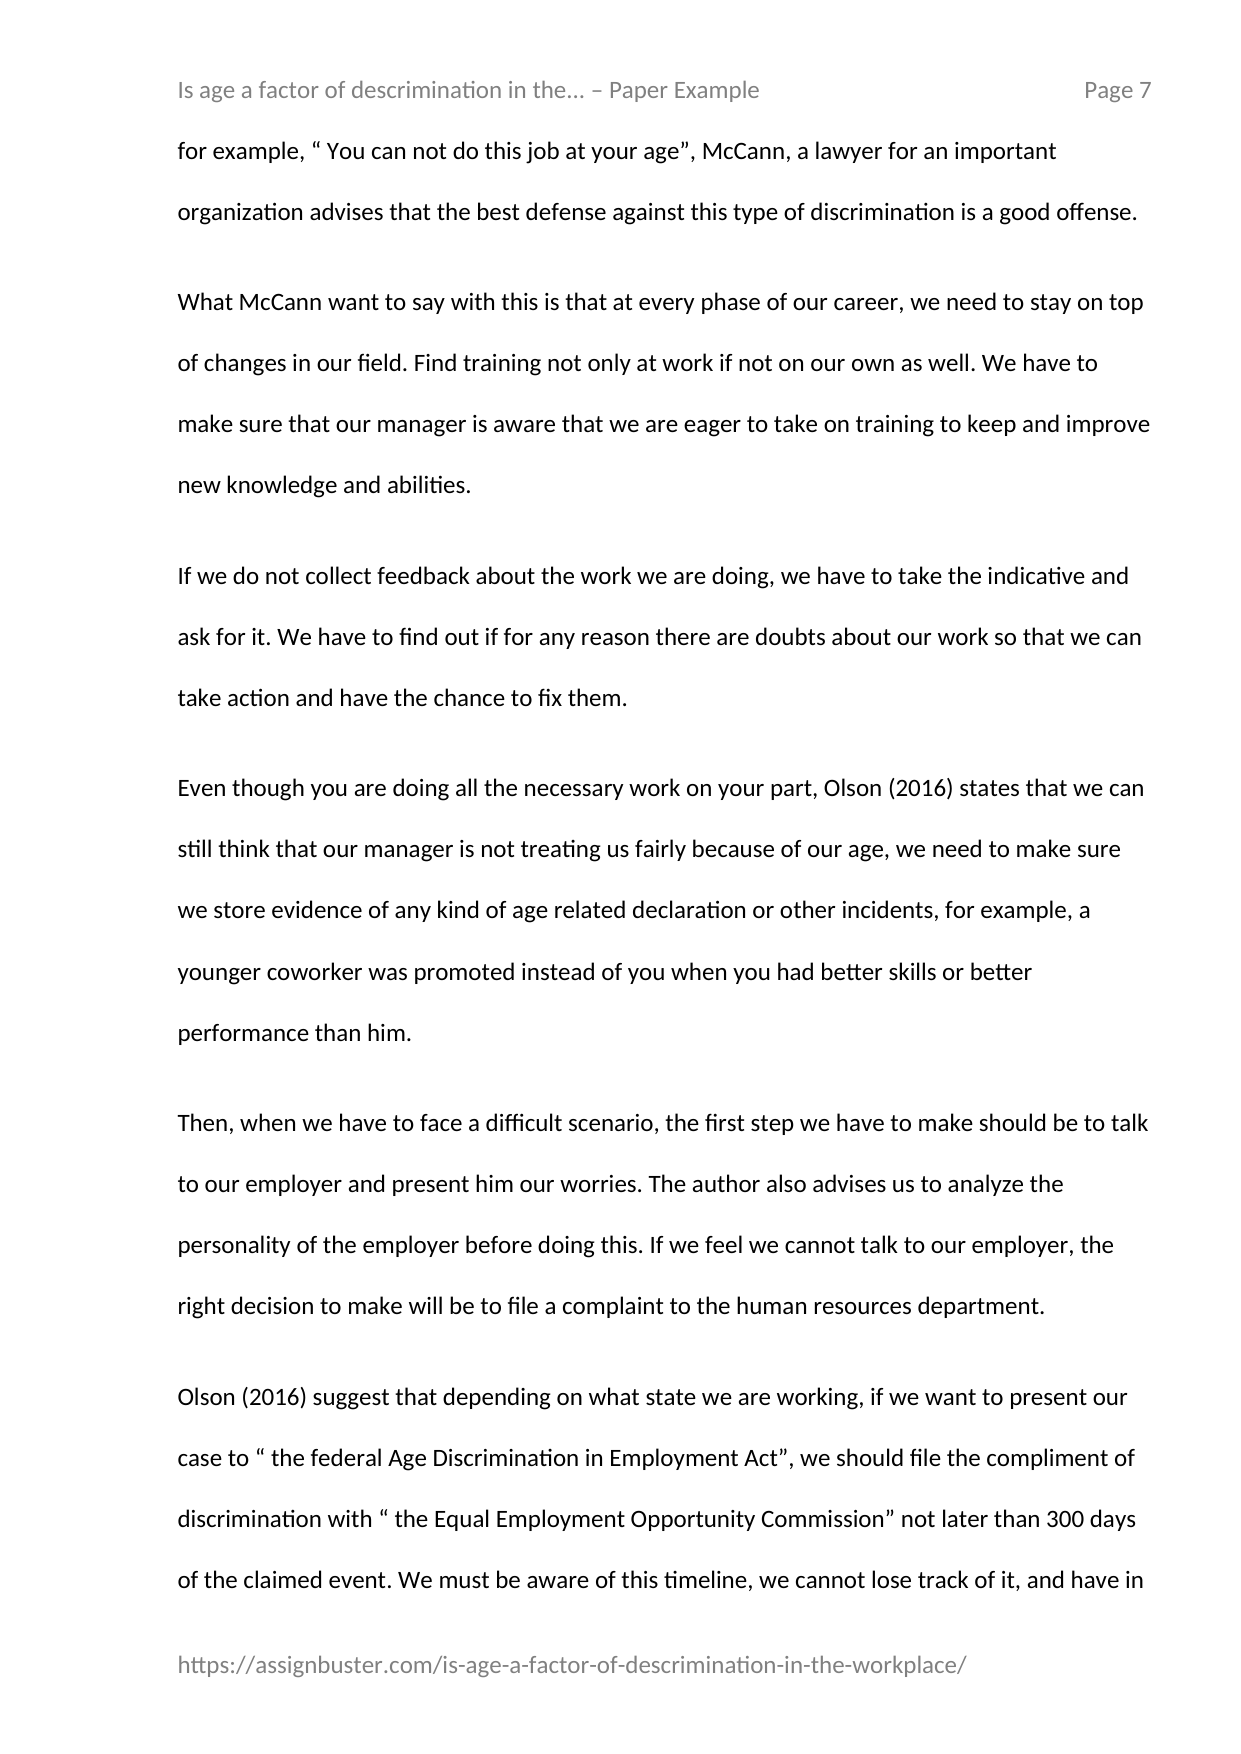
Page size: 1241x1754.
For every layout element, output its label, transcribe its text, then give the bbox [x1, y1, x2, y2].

text Even though you are doing all the necessary work on your part, Olson (2016) states that we can still think that our manager is not treating us fairly because of our age, we need to make sure we store evidence of any kind of age related declaration or other incidents, for example, a younger coworker was promoted instead of you when you had better skills or better performance than him. [177, 773, 1152, 1047]
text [177, 1381, 1152, 1594]
text If we do not collect feedback about the work we are doing, we have to take the indicative and ask for it. We have to find out if for any reason there are doubts about our work so that we can take action and have the chance to fix them. [177, 560, 1152, 713]
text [177, 135, 1152, 226]
text What McCann want to say with this is that at every phase of our career, we need to stay on top of changes in our field. Find training not only at work if not on our own as well. We have to make sure that our manager is aware that we are eager to take on training to keep and improve new knowledge and abilities. [177, 286, 1152, 500]
text Then, when we have to face a difficult scenario, the first step we have to make should be to talk to our employer and present him our worries. The author also advises us to analyze the personality of the employer before doing this. If we feel we cannot talk to our employer, the right decision to make will be to file a complaint to the human resources department. [177, 1107, 1152, 1321]
